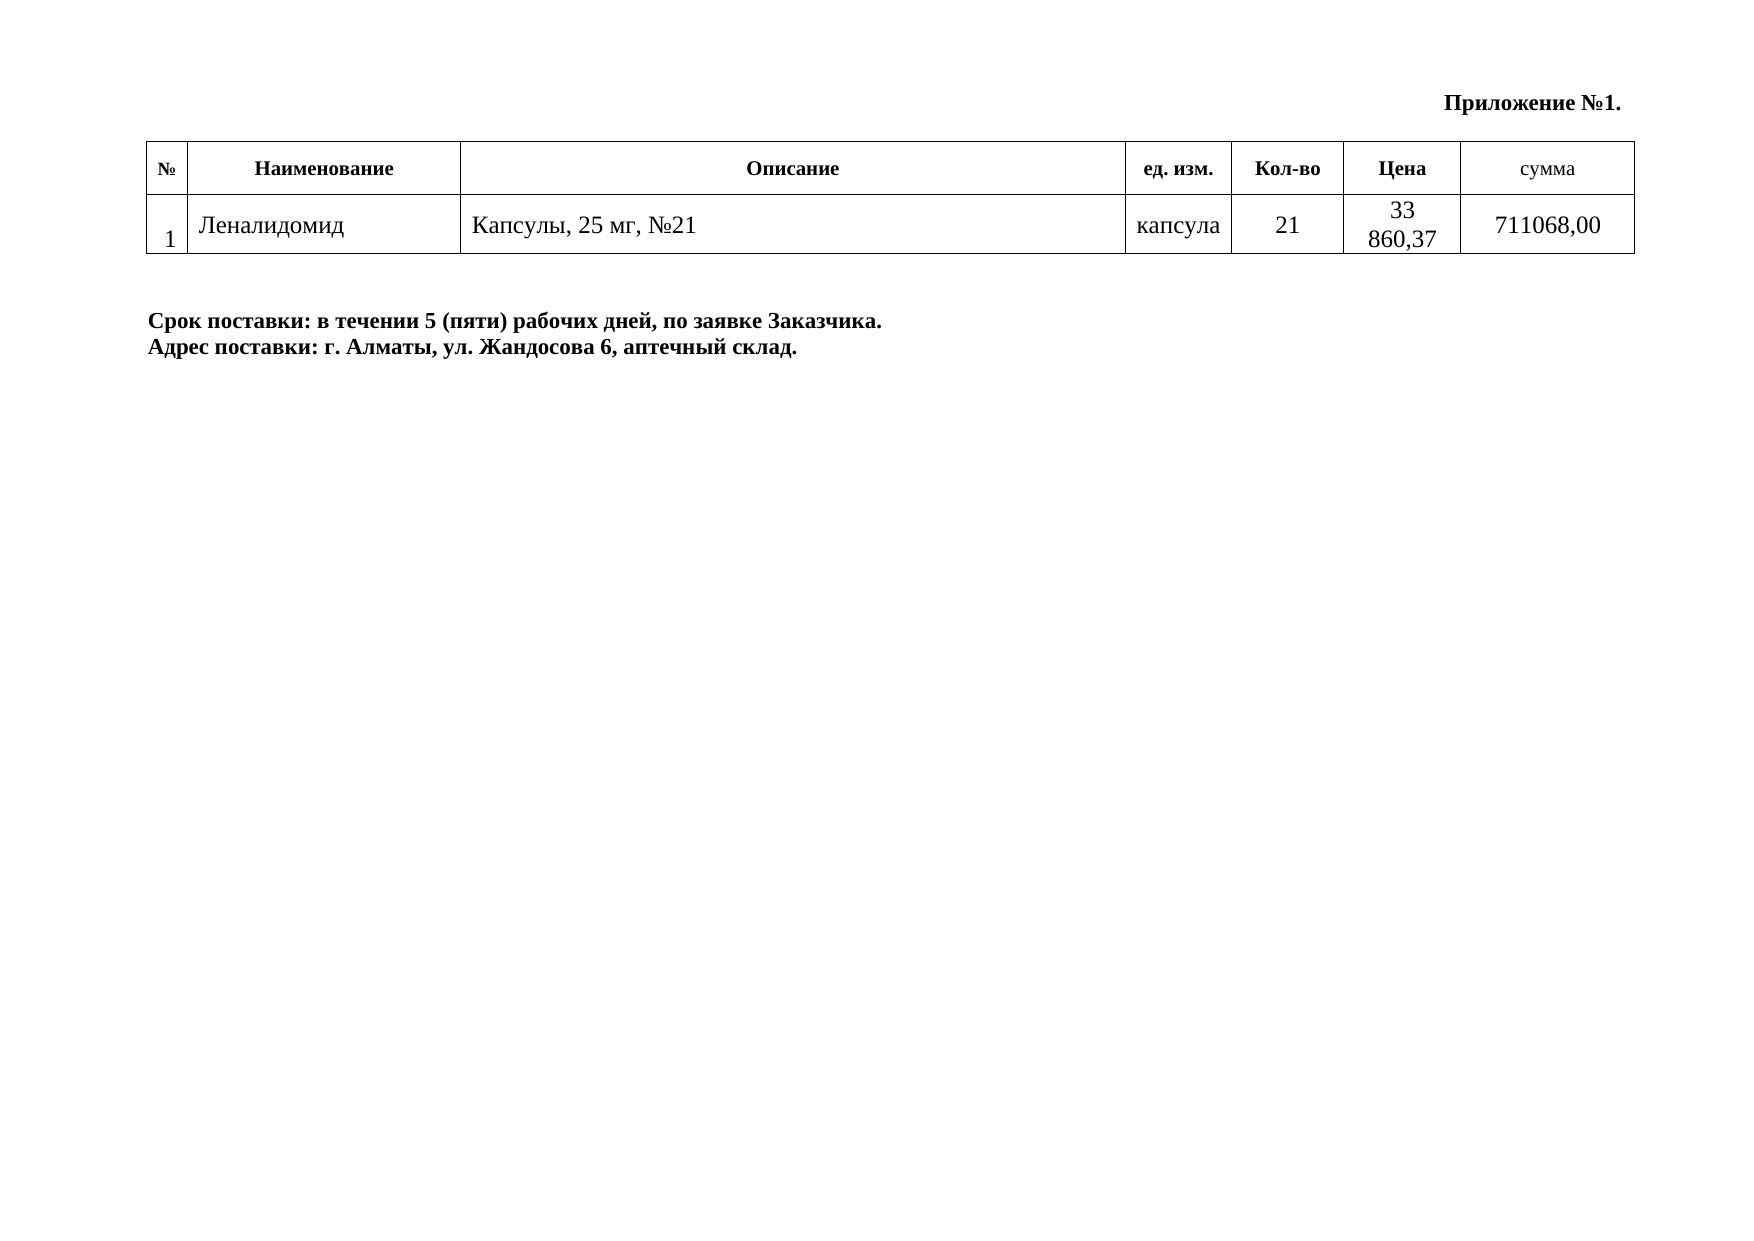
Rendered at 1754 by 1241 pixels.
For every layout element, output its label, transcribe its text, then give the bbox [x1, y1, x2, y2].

text Приложение №1. [148, 88, 1621, 115]
table_cell 1 [147, 195, 187, 253]
table_cell капсула [1126, 195, 1231, 253]
table_header ед. изм. [1126, 142, 1231, 194]
text Срок поставки: в течении 5 (пяти) рабочих дней, по заявке Заказчика. [148, 307, 1621, 333]
table_cell 33 860,37 [1344, 195, 1460, 253]
table_header Описание [461, 142, 1125, 194]
table_cell 21 [1232, 195, 1343, 253]
table_header Наименование [188, 142, 460, 194]
table_cell Капсулы, 25 мг, №21 [461, 195, 1125, 253]
table_header Кол-во [1232, 142, 1343, 194]
table_header Цена [1344, 142, 1460, 194]
text Адрес поставки: г. Алматы, ул. Жандосова 6, аптечный склад. [148, 333, 1621, 359]
table_cell 711068,00 [1461, 195, 1634, 253]
table_header сумма [1461, 142, 1634, 194]
table_header № [147, 142, 187, 194]
table_cell Леналидомид [188, 195, 460, 253]
